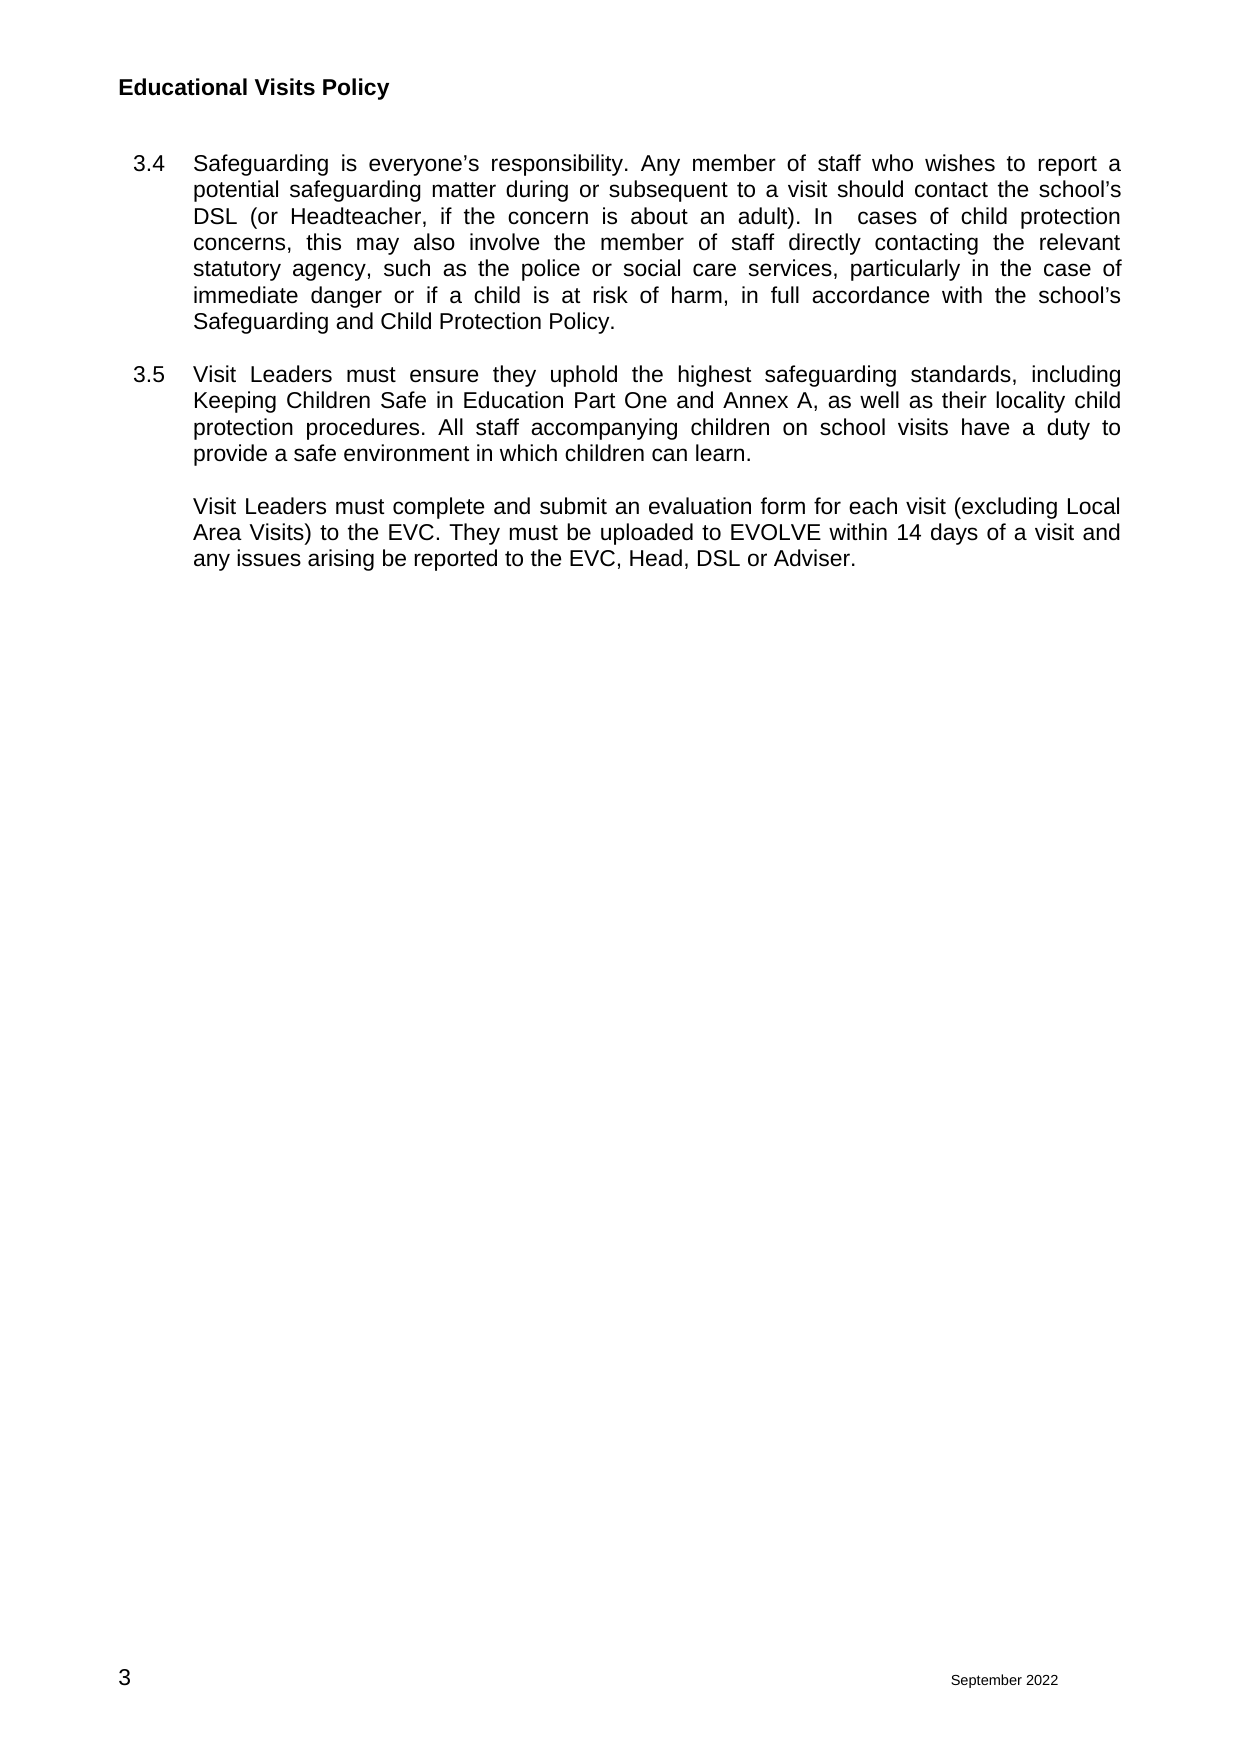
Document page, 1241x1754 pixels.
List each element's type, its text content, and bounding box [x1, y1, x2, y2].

subtitle Safeguarding is everyone’s responsibility. Any member of staff who wishes to report a potential safeguarding matter during or subsequent to a visit should contact the school’s DSL (or Headteacher, if the concern is about an adult). In cases of child protection concerns, this may also involve the member of staff directly contacting the relevant statutory agency, such as the police or social care services, particularly in the case of immediate danger or if a child is at risk of harm, in full accordance with the school’s Safeguarding and Child Protection Policy. [133, 150, 1122, 334]
subtitle Visit Leaders must ensure they uphold the highest safeguarding standards, including Keeping Children Safe in Education Part One and Annex A, as well as their locality child protection procedures. All staff accompanying children on school visits have a duty to provide a safe environment in which children can learn. [133, 361, 1122, 466]
text Visit Leaders must complete and submit an evaluation form for each visit (excluding Local Area Visits) to the EVC. They must be uploaded to EVOLVE within 14 days of a visit and any issues arising be reported to the EVC, Head, DSL or Adviser. [193, 493, 1122, 572]
